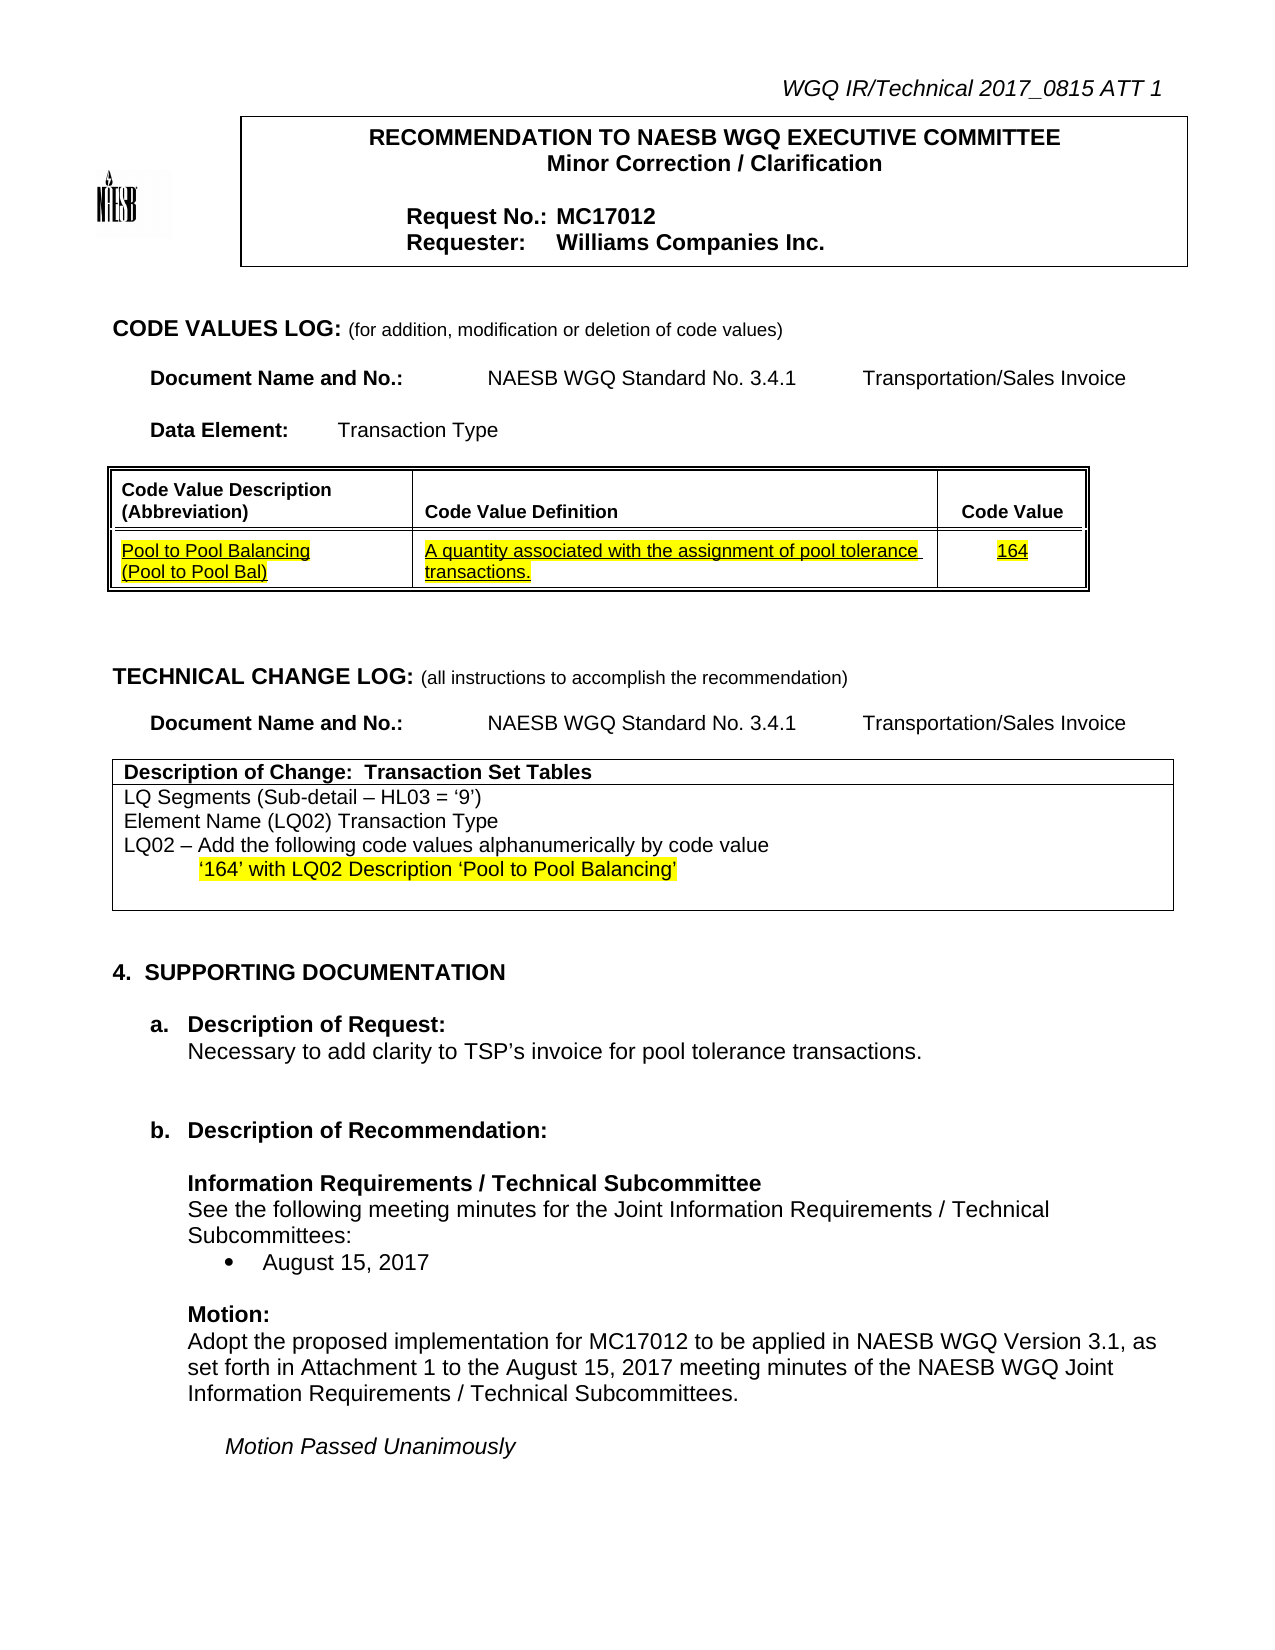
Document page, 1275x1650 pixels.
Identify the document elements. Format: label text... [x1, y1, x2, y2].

text Document Name and No.: NAESB WGQ Standard No. 3.4.1 Transportation/Sales Invoice [150, 366, 1162, 389]
list August 15, 2017 [225, 1249, 1162, 1275]
text Adopt the proposed implementation for MC17012 to be applied in NAESB WGQ Version 3.1, as set forth in Attachment 1 to the August 15, 2017 meeting minutes of the NAESB WGQ Joint Information Requirements / Technical Subcommittees. [187, 1328, 1162, 1407]
table_cell A quantity associated with the assignment of pool tolerance transactions. [413, 531, 937, 587]
table_header Code Value Definition [413, 471, 937, 526]
table_cell Pool to Pool Balancing (Pool to Pool Bal) [109, 526, 412, 587]
table_header Code Value [938, 471, 1085, 526]
text See the following meeting minutes for the Joint Information Requirements / Technical Subcommittees: [187, 1196, 1162, 1249]
text Information Requirements / Technical Subcommittee [187, 1169, 1162, 1196]
text Motion: [187, 1301, 1162, 1328]
table_cell LQ Segments (Sub-detail – HL03 = ‘9’) Element Name (LQ02) Transaction Type LQ02 – Add the following code values alphanumerically by code value ‘164’ with LQ02 Description ‘Pool to Pool Balancing’ [113, 785, 1173, 910]
text Motion Passed Unanimously [225, 1433, 1162, 1459]
text Necessary to add clarity to TSP’s invoice for pool tolerance transactions. [187, 1038, 1162, 1064]
list Description of Request: [150, 1011, 1162, 1038]
text 4. SUPPORTING DOCUMENTATION [112, 959, 1162, 985]
text CODE VALUES LOG: (for addition, modification or deletion of code values) [112, 315, 1162, 342]
text TECHNICAL CHANGE LOG: (all instructions to accomplish the recommendation) [112, 663, 1162, 690]
table_header Code Value Description (Abbreviation) [112, 471, 412, 526]
text Data Element: Transaction Type [150, 418, 1162, 442]
text Document Name and No.: NAESB WGQ Standard No. 3.4.1 Transportation/Sales Invoice [150, 711, 1162, 735]
table_header Description of Change: Transaction Set Tables [113, 760, 1173, 784]
table_cell 164 [938, 526, 1087, 587]
list Description of Recommendation: [150, 1117, 1162, 1143]
